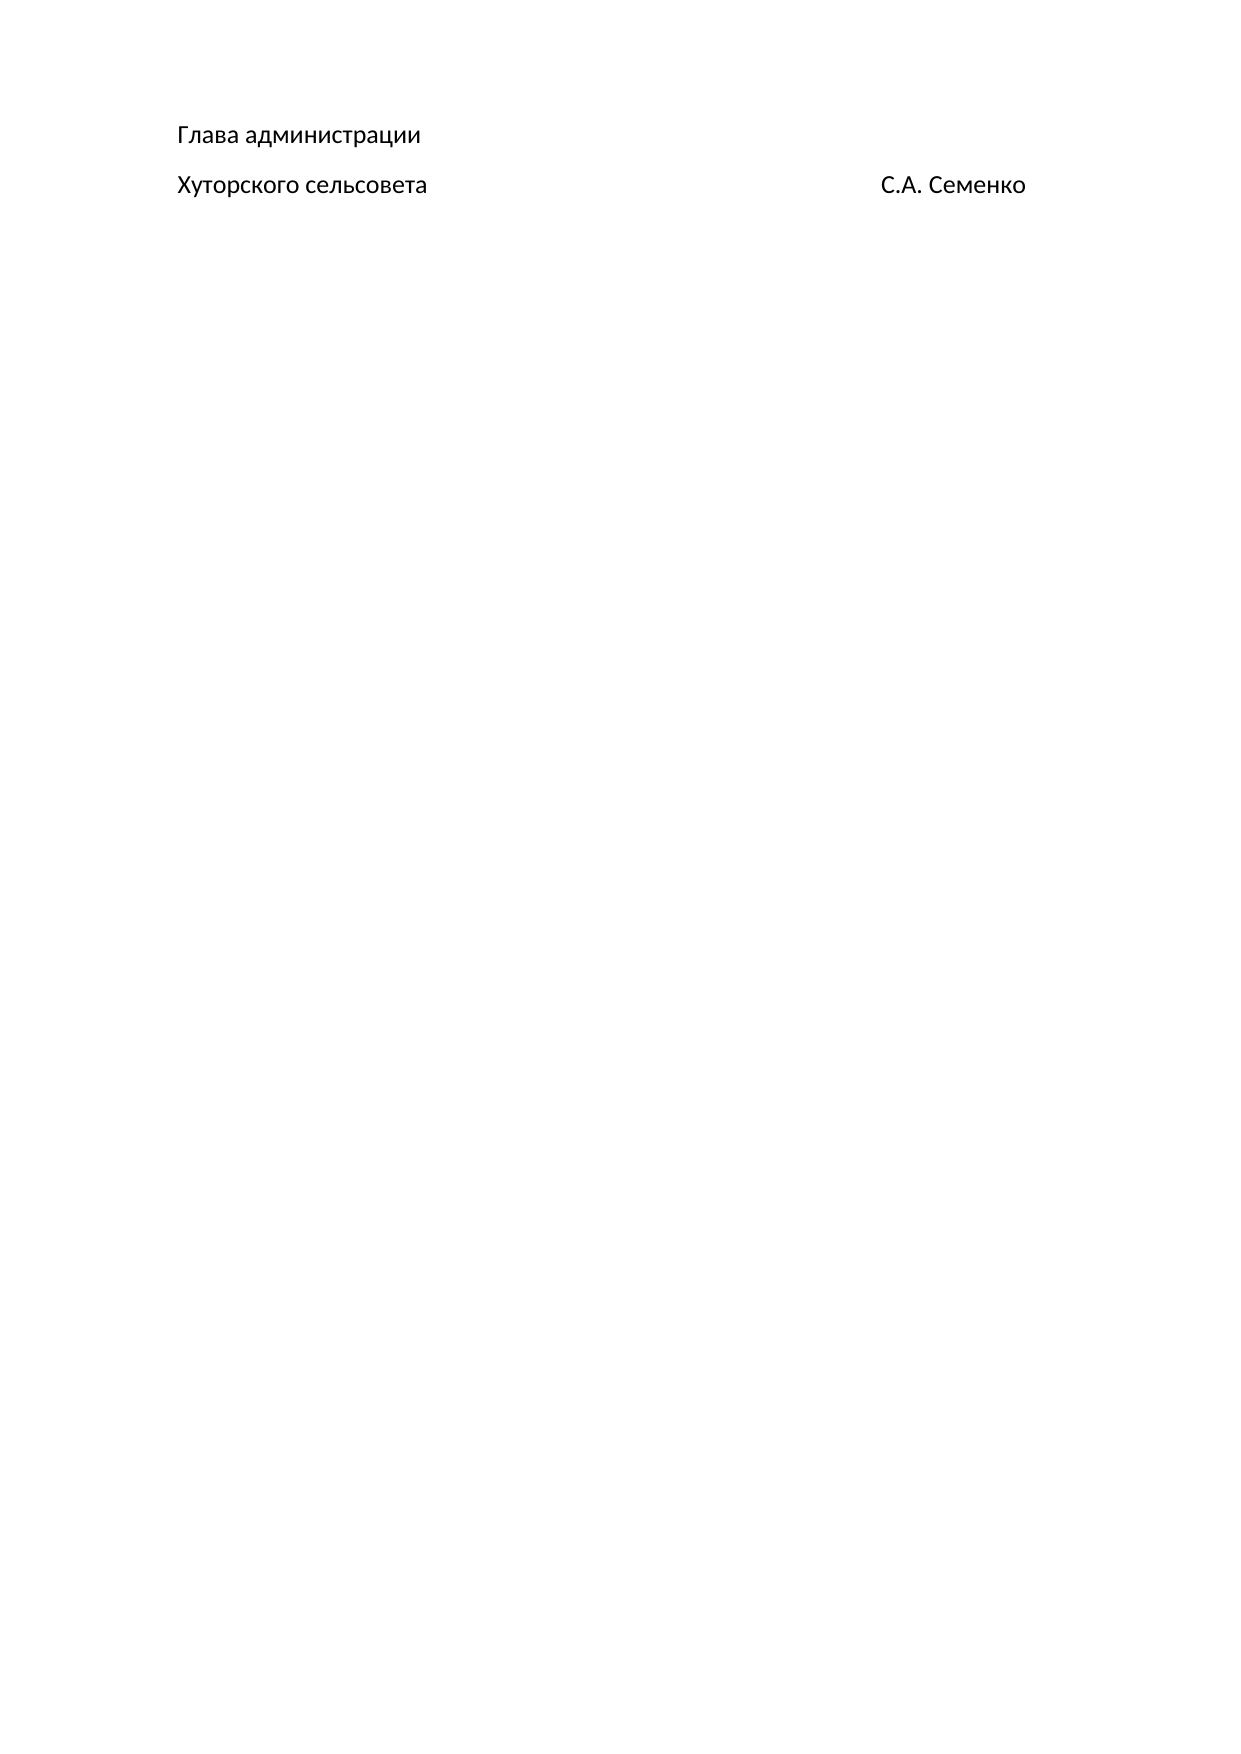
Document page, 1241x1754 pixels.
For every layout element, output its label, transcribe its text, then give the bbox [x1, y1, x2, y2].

text Глава администрации [177, 118, 1152, 150]
text Хуторского сельсовета С.А. Семенко [177, 168, 1152, 200]
